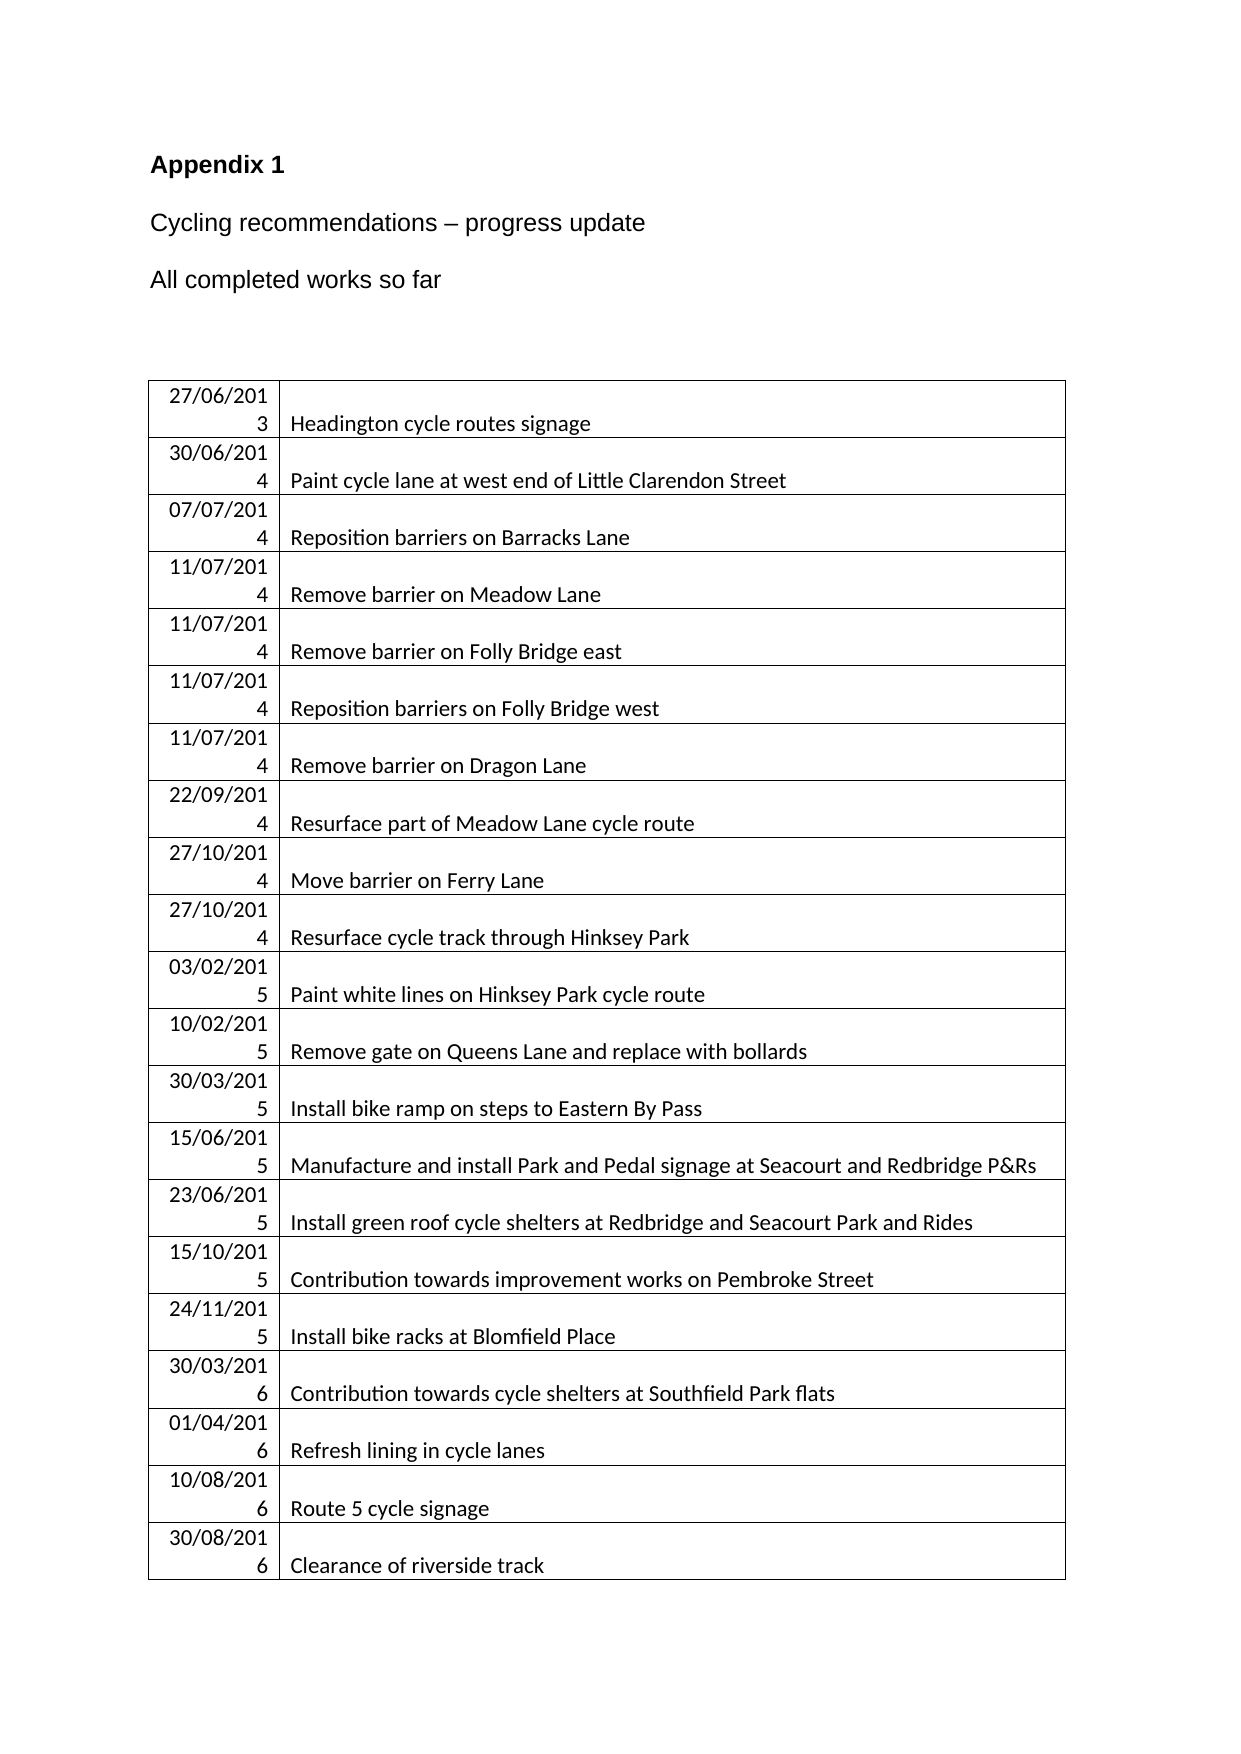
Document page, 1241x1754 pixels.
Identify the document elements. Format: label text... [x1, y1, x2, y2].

table_cell Remove barrier on Meadow Lane [280, 552, 1065, 608]
table_cell 23/06/2015 [149, 1180, 279, 1236]
table_cell Refresh lining in cycle lanes [280, 1409, 1065, 1464]
text Appendix 1 [150, 150, 1090, 179]
table_cell Contribution towards improvement works on Pembroke Street [280, 1237, 1065, 1293]
table_cell Manufacture and install Park and Pedal signage at Seacourt and Redbridge P&Rs [280, 1123, 1065, 1179]
table_cell Clearance of riverside track [280, 1523, 1065, 1579]
table_cell Resurface cycle track through Hinksey Park [280, 895, 1065, 951]
table_cell Paint cycle lane at west end of Little Clarendon Street [280, 438, 1065, 494]
table_cell 22/09/2014 [149, 781, 279, 837]
table_cell 30/03/2016 [149, 1351, 279, 1407]
table_cell 11/07/2014 [149, 724, 279, 779]
text Cycling recommendations – progress update [150, 207, 1090, 236]
table_cell 24/11/2015 [149, 1294, 279, 1350]
table_cell Install bike racks at Blomfield Place [280, 1294, 1065, 1350]
table_cell 11/07/2014 [149, 552, 279, 608]
table_cell 07/07/2014 [149, 495, 279, 551]
table_cell 30/08/2016 [149, 1523, 279, 1579]
table_cell Route 5 cycle signage [280, 1466, 1065, 1522]
table_cell Reposition barriers on Barracks Lane [280, 495, 1065, 551]
table_cell 27/10/2014 [149, 838, 279, 894]
table_cell Remove gate on Queens Lane and replace with bollards [280, 1009, 1065, 1065]
text All completed works so far [150, 265, 1090, 294]
table_cell Paint white lines on Hinksey Park cycle route [280, 952, 1065, 1008]
table_cell Contribution towards cycle shelters at Southfield Park flats [280, 1351, 1065, 1407]
table_cell Remove barrier on Folly Bridge east [280, 609, 1065, 665]
table_cell Install green roof cycle shelters at Redbridge and Seacourt Park and Rides [280, 1180, 1065, 1236]
table_cell 11/07/2014 [149, 609, 279, 665]
table_cell 11/07/2014 [149, 666, 279, 722]
table_cell 10/02/2015 [149, 1009, 279, 1065]
table_cell 03/02/2015 [149, 952, 279, 1008]
table_cell 15/06/2015 [149, 1123, 279, 1179]
table_header Headington cycle routes signage [280, 381, 1065, 437]
table_cell 10/08/2016 [149, 1466, 279, 1522]
table_header 27/06/2013 [149, 381, 279, 437]
table_cell 30/06/2014 [149, 438, 279, 494]
table_cell Install bike ramp on steps to Eastern By Pass [280, 1066, 1065, 1122]
table_cell Reposition barriers on Folly Bridge west [280, 666, 1065, 722]
table_cell Remove barrier on Dragon Lane [280, 724, 1065, 779]
table_cell 15/10/2015 [149, 1237, 279, 1293]
table_cell 27/10/2014 [149, 895, 279, 951]
table_cell Resurface part of Meadow Lane cycle route [280, 781, 1065, 837]
table_cell 30/03/2015 [149, 1066, 279, 1122]
table_cell Move barrier on Ferry Lane [280, 838, 1065, 894]
table_cell 01/04/2016 [149, 1409, 279, 1464]
